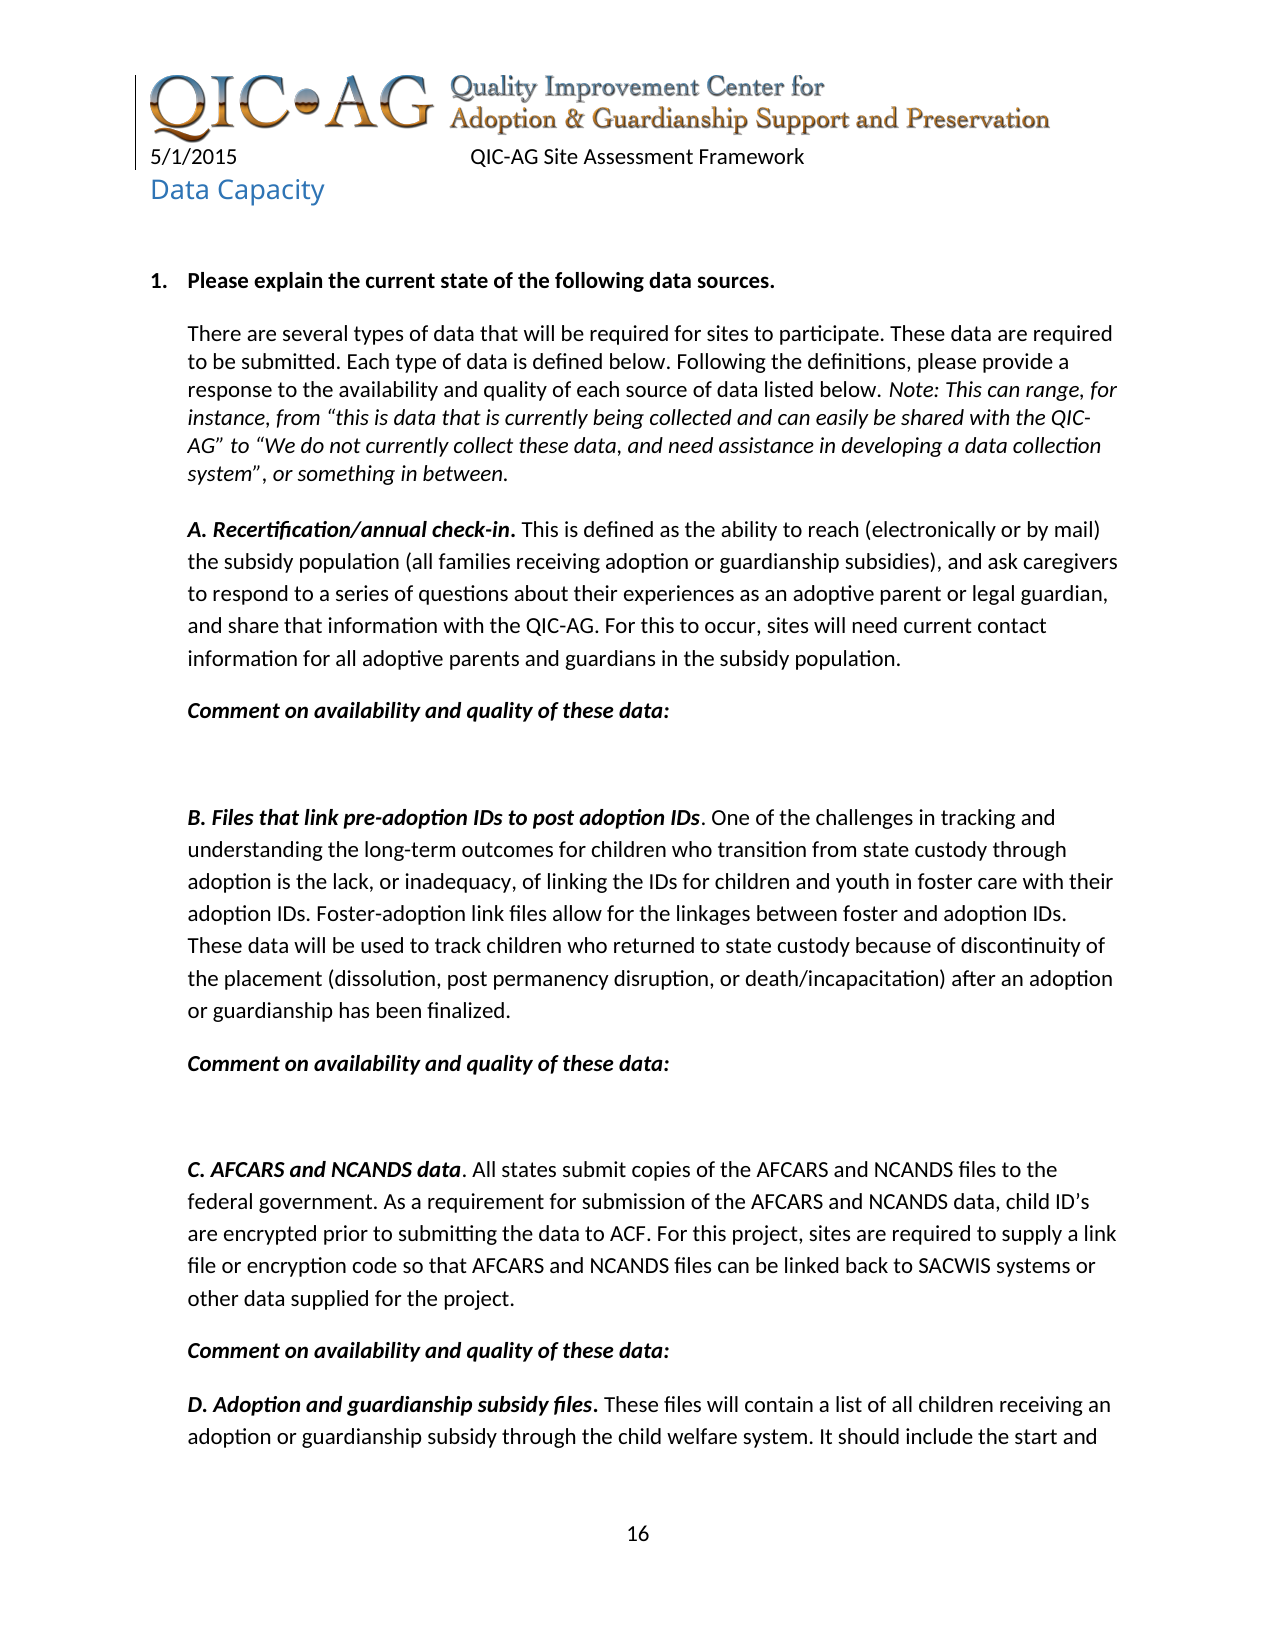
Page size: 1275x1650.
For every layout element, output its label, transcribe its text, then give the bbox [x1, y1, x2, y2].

text Comment on availability and quality of these data: [187, 697, 1125, 725]
text B. Files that link pre-adoption IDs to post adoption IDs. One of the challenges in tracking and understanding the long-term outcomes for children who transition from state custody through adoption is the lack, or inadequacy, of linking the IDs for children and youth in foster care with their adoption IDs. Foster-adoption link files allow for the linkages between foster and adoption IDs. These data will be used to track children who returned to state custody because of discontinuity of the placement (dissolution, post permanency disruption, or death/incapacitation) after an adoption or guardianship has been finalized. [187, 803, 1125, 1024]
subtitle Data Capacity [150, 170, 1125, 207]
list Please explain the current state of the following data sources. [150, 266, 1125, 294]
picture [150, 75, 1050, 143]
text A. Recertification/annual check-in. This is defined as the ability to reach (electronically or by mail) the subsidy population (all families receiving adoption or guardianship subsidies), and ask caregivers to respond to a series of questions about their experiences as an adoptive parent or legal guardian, and share that information with the QIC-AG. For this to occur, sites will need current contact information for all adoptive parents and guardians in the subsidy population. [187, 515, 1125, 672]
text Comment on availability and quality of these data: [187, 1049, 1125, 1077]
text C. AFCARS and NCANDS data. All states submit copies of the AFCARS and NCANDS files to the federal government. As a requirement for submission of the AFCARS and NCANDS data, child ID’s are encrypted prior to submitting the data to ACF. For this project, sites are required to supply a link file or encryption code so that AFCARS and NCANDS files can be linked back to SACWIS systems or other data supplied for the project. [187, 1155, 1125, 1312]
text There are several types of data that will be required for sites to participate. These data are required to be submitted. Each type of data is defined below. Following the definitions, please provide a response to the availability and quality of each source of data listed below. Note: This can range, for instance, from “this is data that is currently being collected and can easily be shared with the QIC-AG” to “We do not currently collect these data, and need assistance in developing a data collection system”, or something in between. [187, 319, 1125, 487]
text Comment on availability and quality of these data: [187, 1337, 1125, 1365]
